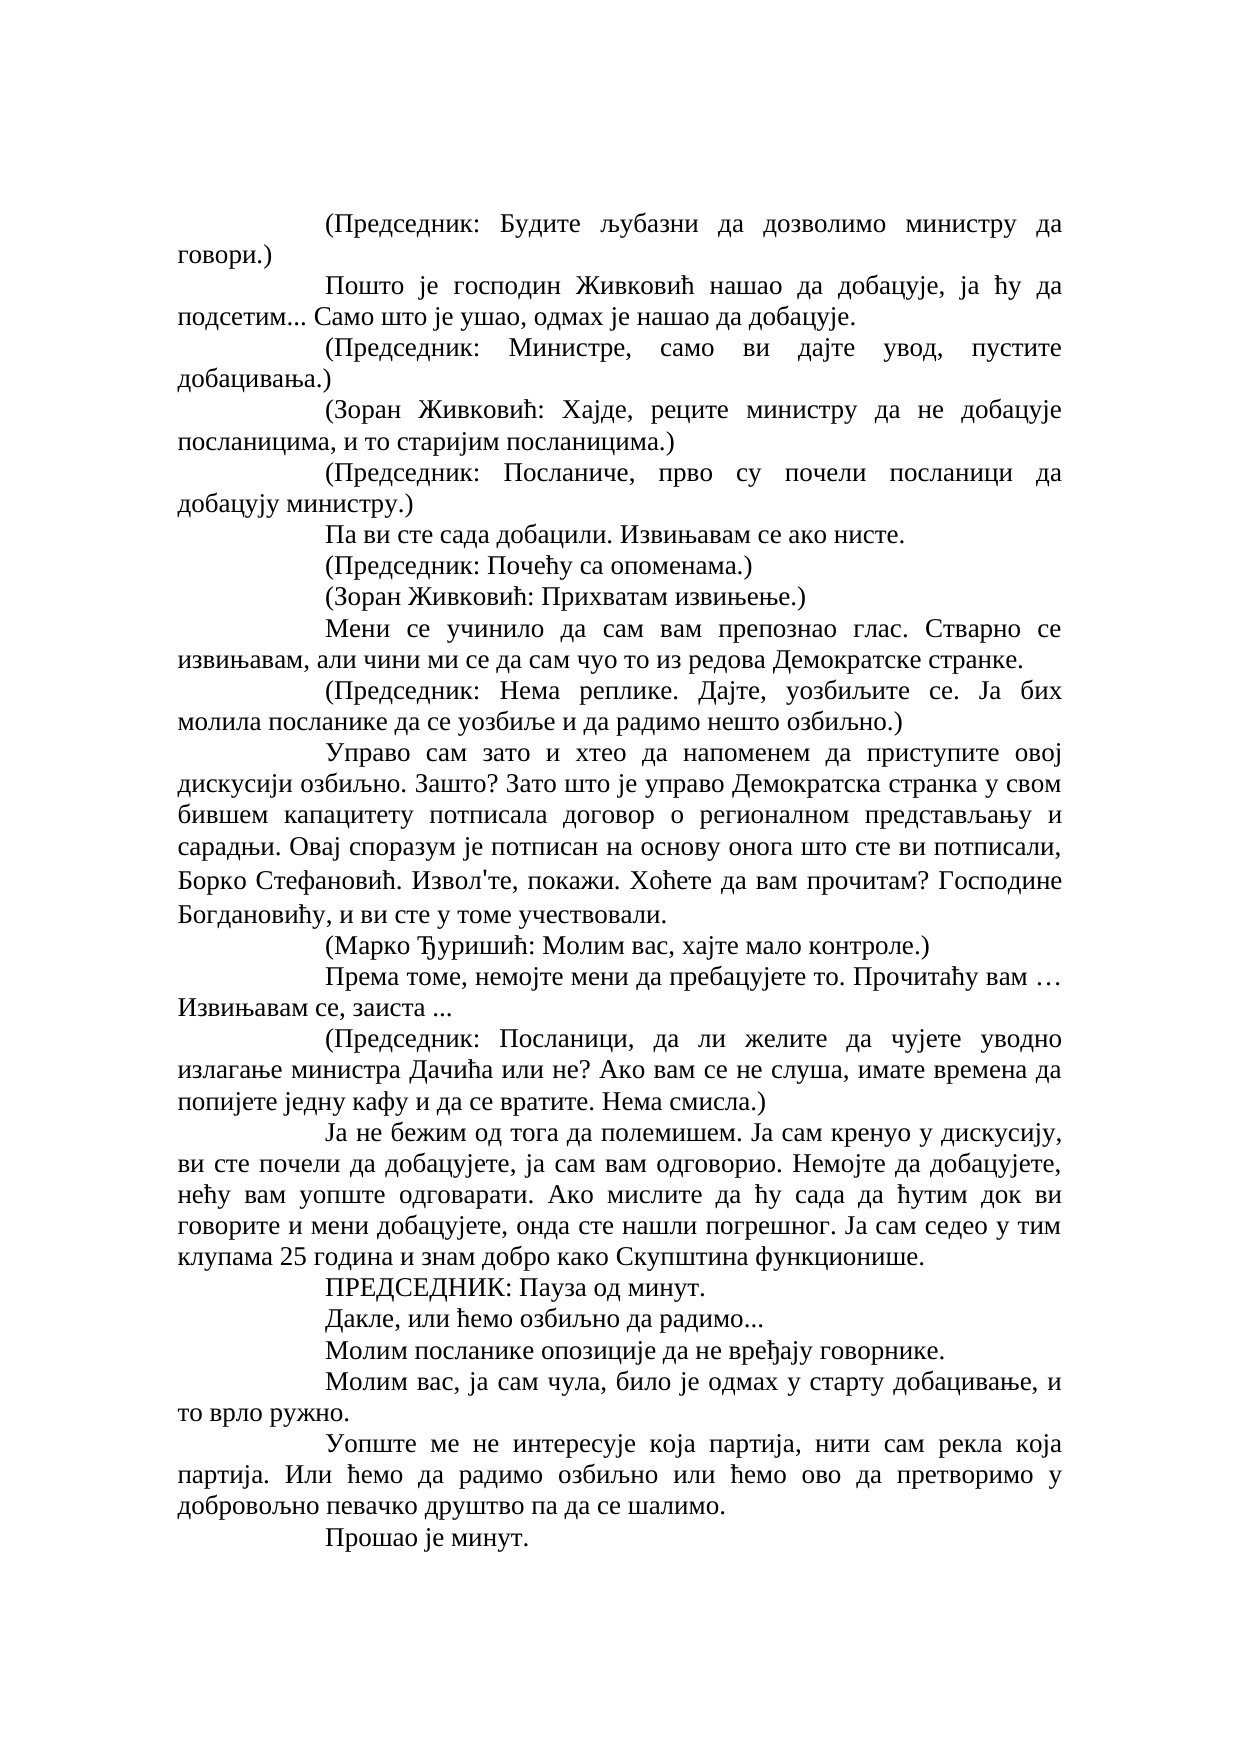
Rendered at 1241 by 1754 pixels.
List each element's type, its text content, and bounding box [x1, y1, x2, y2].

text Мени се учинило да сам вам препознао глас. Стварно се извињавам, али чини ми се да сам чуо то из редова Демократске странке. [177, 612, 1063, 674]
text Па ви сте сада добацили. Извињавам се ако нисте. [177, 518, 1063, 549]
text (Председник: Нема реплике. Дајте, уозбиљите се. Ја бих молила посланике да се уозбиље и да радимо нешто озбиљно.) [177, 674, 1063, 736]
text Ја не бежим од тога да полемишем. Ја сам кренуо у дискусију, ви сте почели да добацујете, ја сам вам одговорио. Немојте да добацујете, нећу вам уопште одговарати. Ако мислите да ћу сада да ћутим док ви говорите и мени добацујете, онда сте нашли погрешног. Ја сам седео у тим клупама 25 година и знам добро како Скупштина функционише. [177, 1116, 1063, 1271]
text (Председник: Посланици, да ли желите да чујете уводно излагање министра Дачића или не? Ако вам се не слуша, имате времена да попијете једну кафу и да се вратите. Нема смисла.) [177, 1022, 1063, 1116]
text Прошао је минут. [177, 1521, 1063, 1552]
text Дакле, или ћемо озбиљно да радимо... [177, 1303, 1063, 1334]
text (Председник: Почећу са опоменама.) [177, 549, 1063, 581]
text ПРЕДСЕДНИК: Пауза од минут. [177, 1271, 1063, 1303]
text (Председник: Посланиче, прво су почели посланици да добацују министру.) [177, 456, 1063, 518]
text Према томе, немојте мени да пребацујете то. Прочитаћу вам … Извињавам се, заиста ... [177, 960, 1063, 1022]
text (Марко Ђуришић: Молим вас, хајте мало контроле.) [177, 929, 1063, 960]
text (Председник: Будите љубазни да дозволимо министру да говори.) [177, 207, 1063, 269]
text Молим посланике опозиције да не вређају говорнике. [177, 1334, 1063, 1365]
text Молим вас, ја сам чула, било је одмах у старту добацивање, и то врло ружно. [177, 1365, 1063, 1427]
text Управо сам зато и хтео да напоменем да приступите овој дискусији озбиљно. Зашто? Зато што је управо Демократска странка у свом бившем капацитету потписала договор о регионалном представљању и сарадњи. Овај споразум је потписан на основу онога што сте ви потписали, Борко Стефановић. Извол'те, покажи. Хоћете да вам прочитам? Господине Богдановићу, и ви сте у томе учествовали. [177, 736, 1063, 929]
text (Зоран Живковић: Прихватам извињење.) [177, 581, 1063, 612]
text (Председник: Министре, само ви дајте увод, пустите добацивања.) [177, 331, 1063, 394]
text (Зоран Живковић: Хајде, реците министру да не добацује посланицима, и то старијим посланицима.) [177, 394, 1063, 456]
text Уопште ме не интересује која партија, нити сам рекла која партија. Или ћемо да радимо озбиљно или ћемо ово да претворимо у добровољно певачко друштво па да се шалимо. [177, 1427, 1063, 1521]
text Пошто је господин Живковић нашао да добацује, ја ћу да подсетим... Само што је ушао, одмах је нашао да добацује. [177, 269, 1063, 331]
